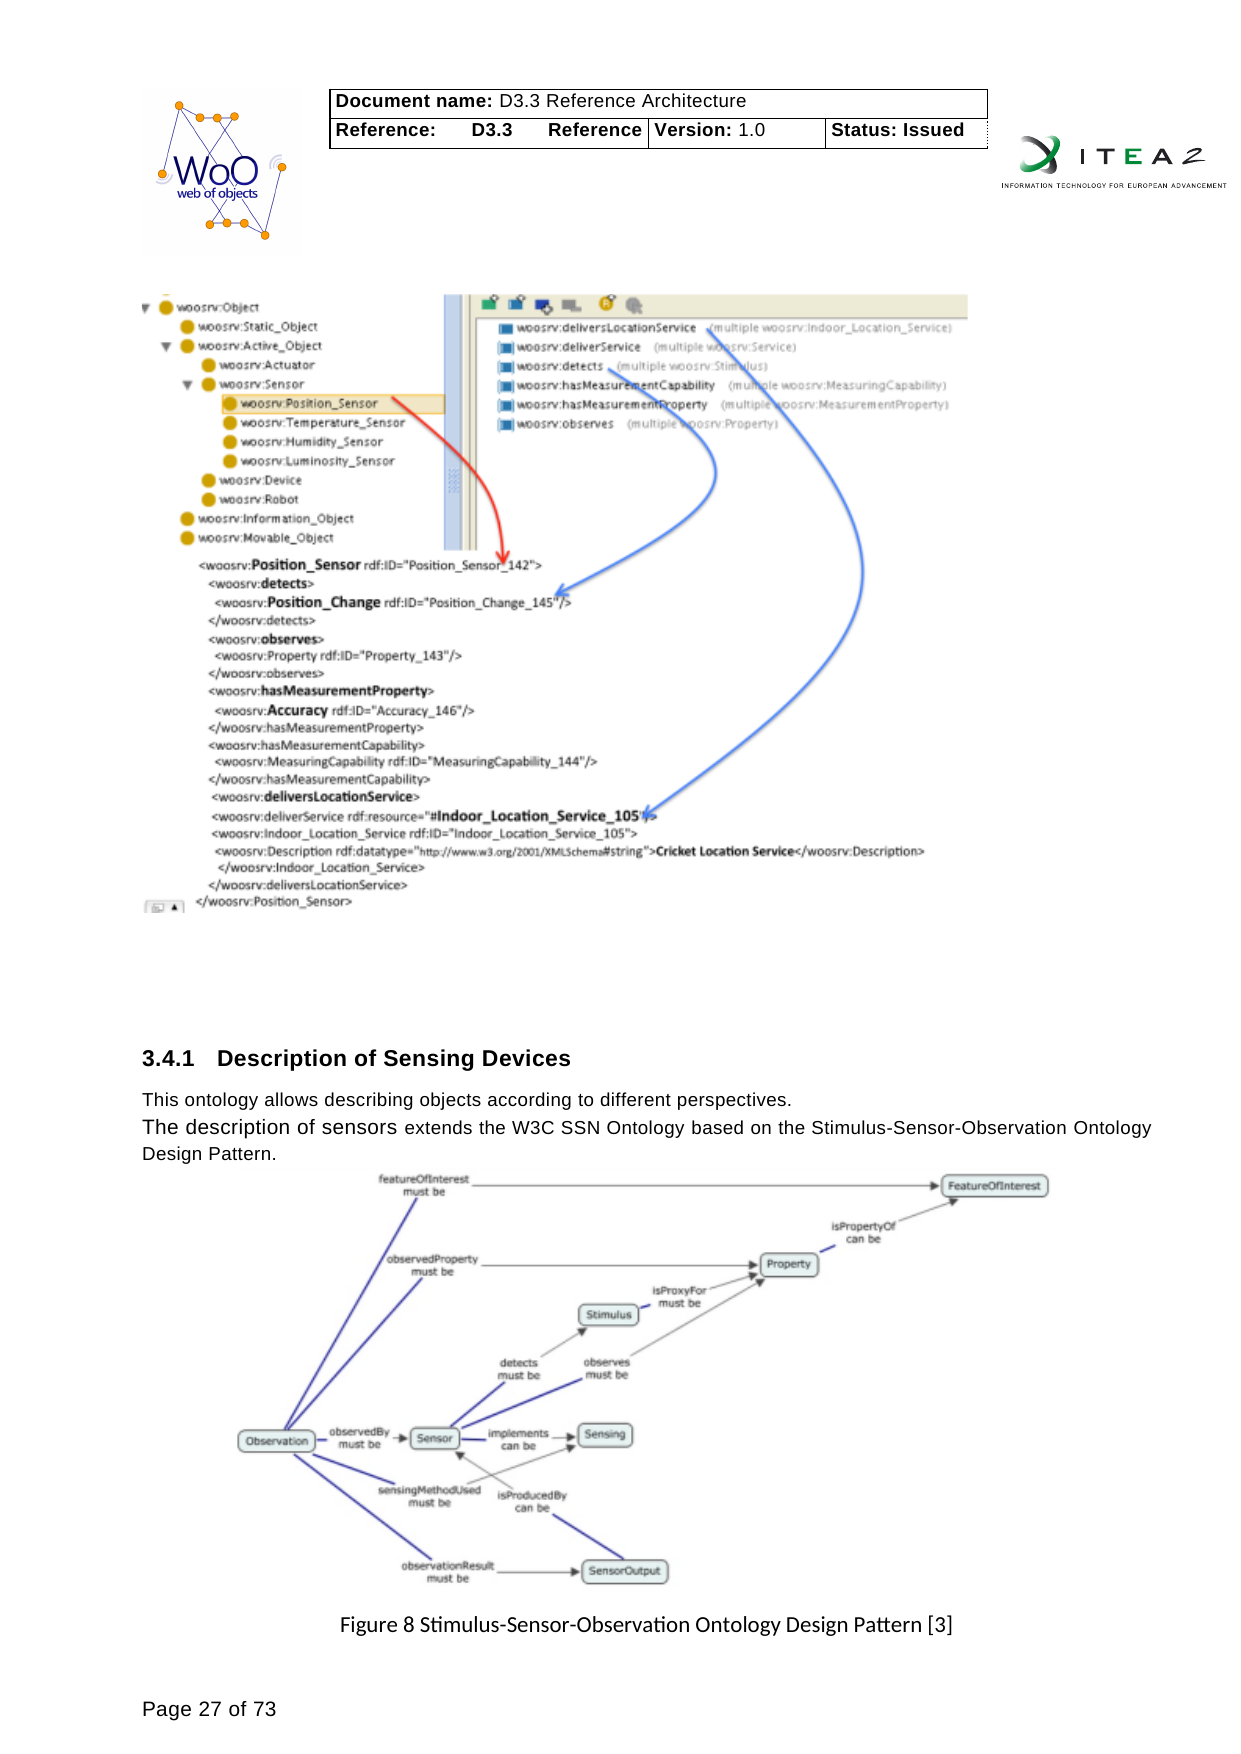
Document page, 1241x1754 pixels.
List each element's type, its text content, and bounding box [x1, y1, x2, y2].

text This ontology allows describing objects according to different perspectives. [142, 1089, 1152, 1110]
picture [233, 1168, 1060, 1594]
picture [141, 294, 968, 913]
picture [141, 88, 302, 256]
text The description of sensors extends the W3C SSN Ontology based on the Stimulus-Sensor-Observation Ontology Design Pattern. [142, 1114, 1152, 1164]
subtitle Description of Sensing Devices [142, 1044, 1152, 1071]
